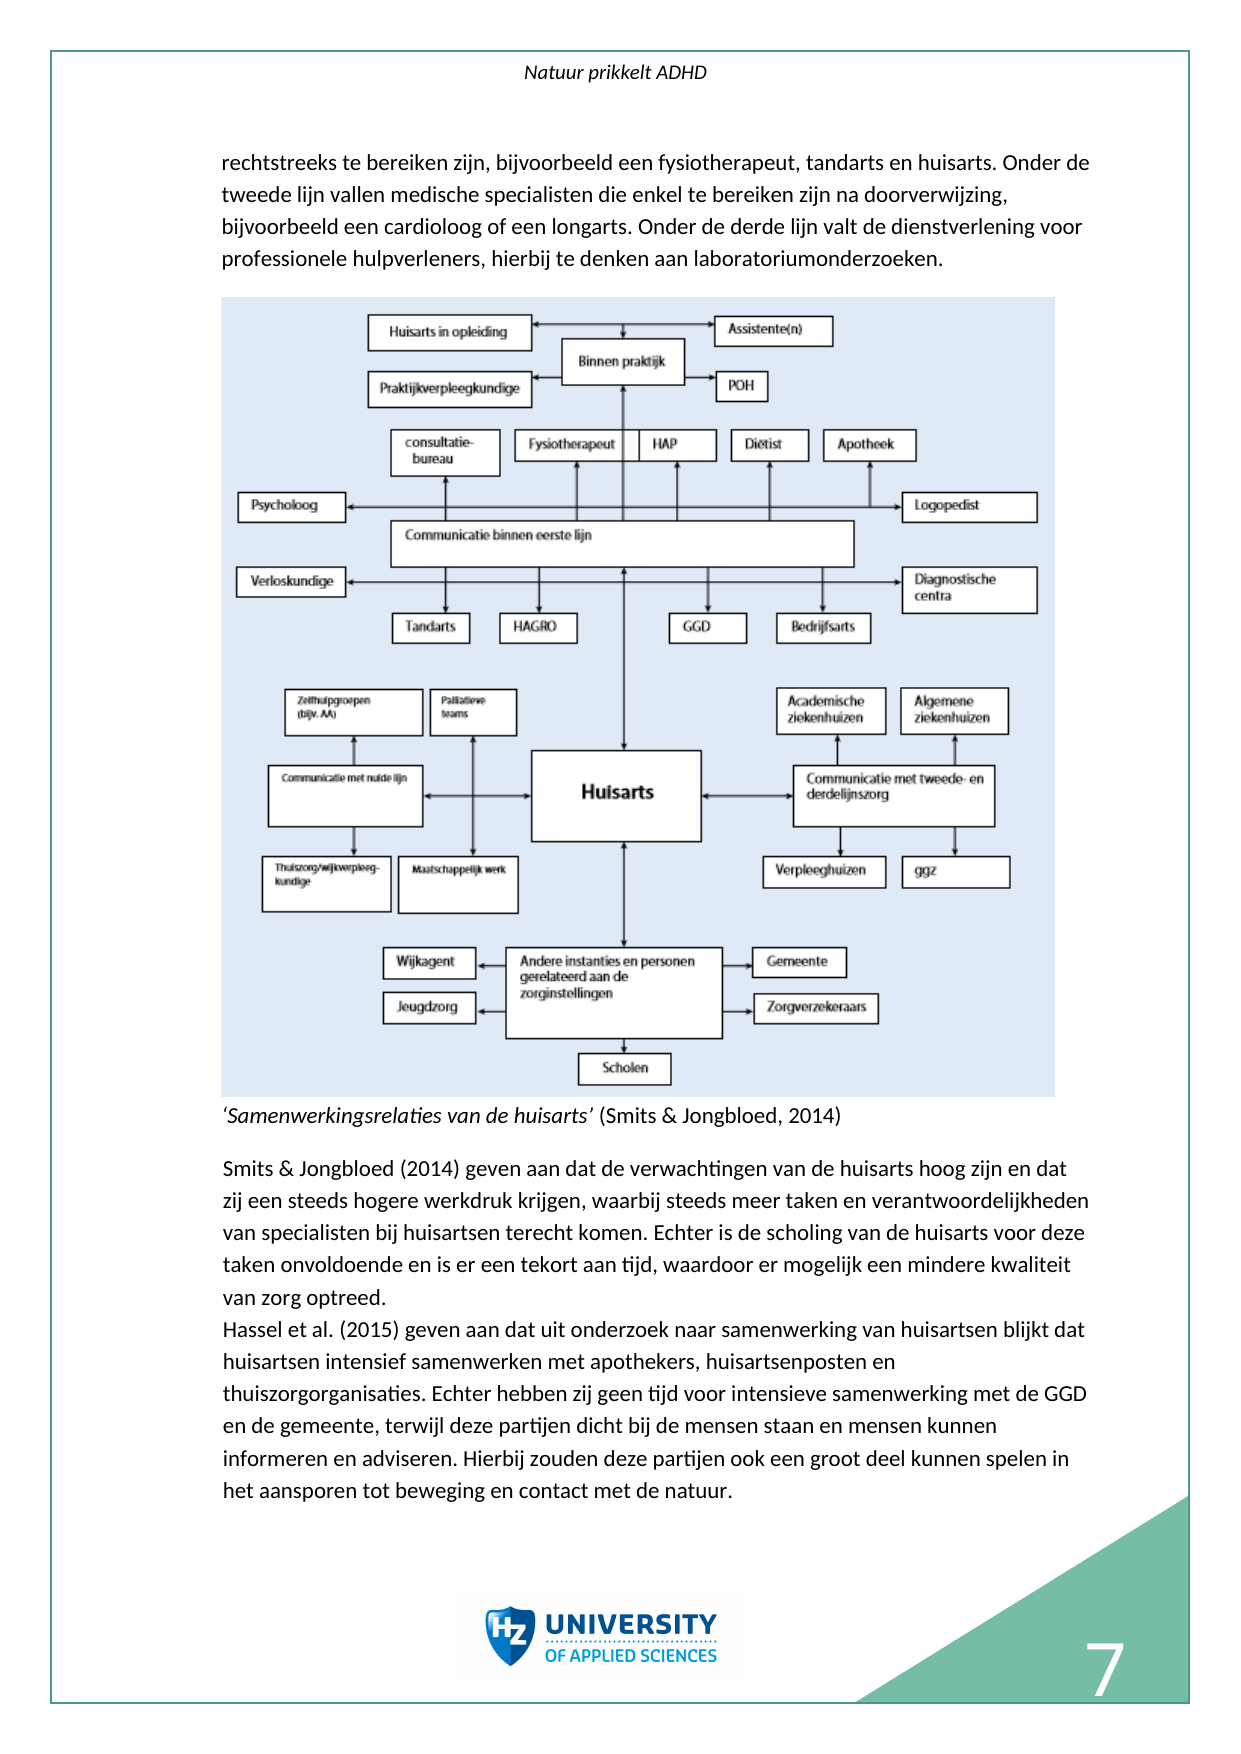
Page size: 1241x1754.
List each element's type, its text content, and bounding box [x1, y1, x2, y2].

picture [221, 297, 1055, 1097]
text Smits & Jongbloed geven aan dat de verwachtingen van de huisarts hoog zijn en dat zij een steeds hogere werkdruk krijgen, waarbij steeds meer taken en verantwoordelijkheden van specialisten bij huisartsen terecht komen. Echter is de scholing van de huisarts voor deze taken onvoldoende en is er een tekort aan tijd, waardoor er mogelijk een mindere kwaliteit van zorg optreed. Hassel et al. geven aan dat uit onderzoek naar samenwerking van huisartsen blijkt dat huisartsen intensief samenwerken met apothekers, huisartsenposten en thuiszorgorganisaties. Echter hebben zij geen tijd voor intensieve samenwerking met de GGD en de gemeente, terwijl deze partijen dicht bij de mensen staan en mensen kunnen informeren en adviseren. Hierbij zouden deze partijen ook een groot deel kunnen spelen in het aansporen tot beweging en contact met de natuur. [223, 1154, 1093, 1504]
picture [456, 1591, 746, 1681]
